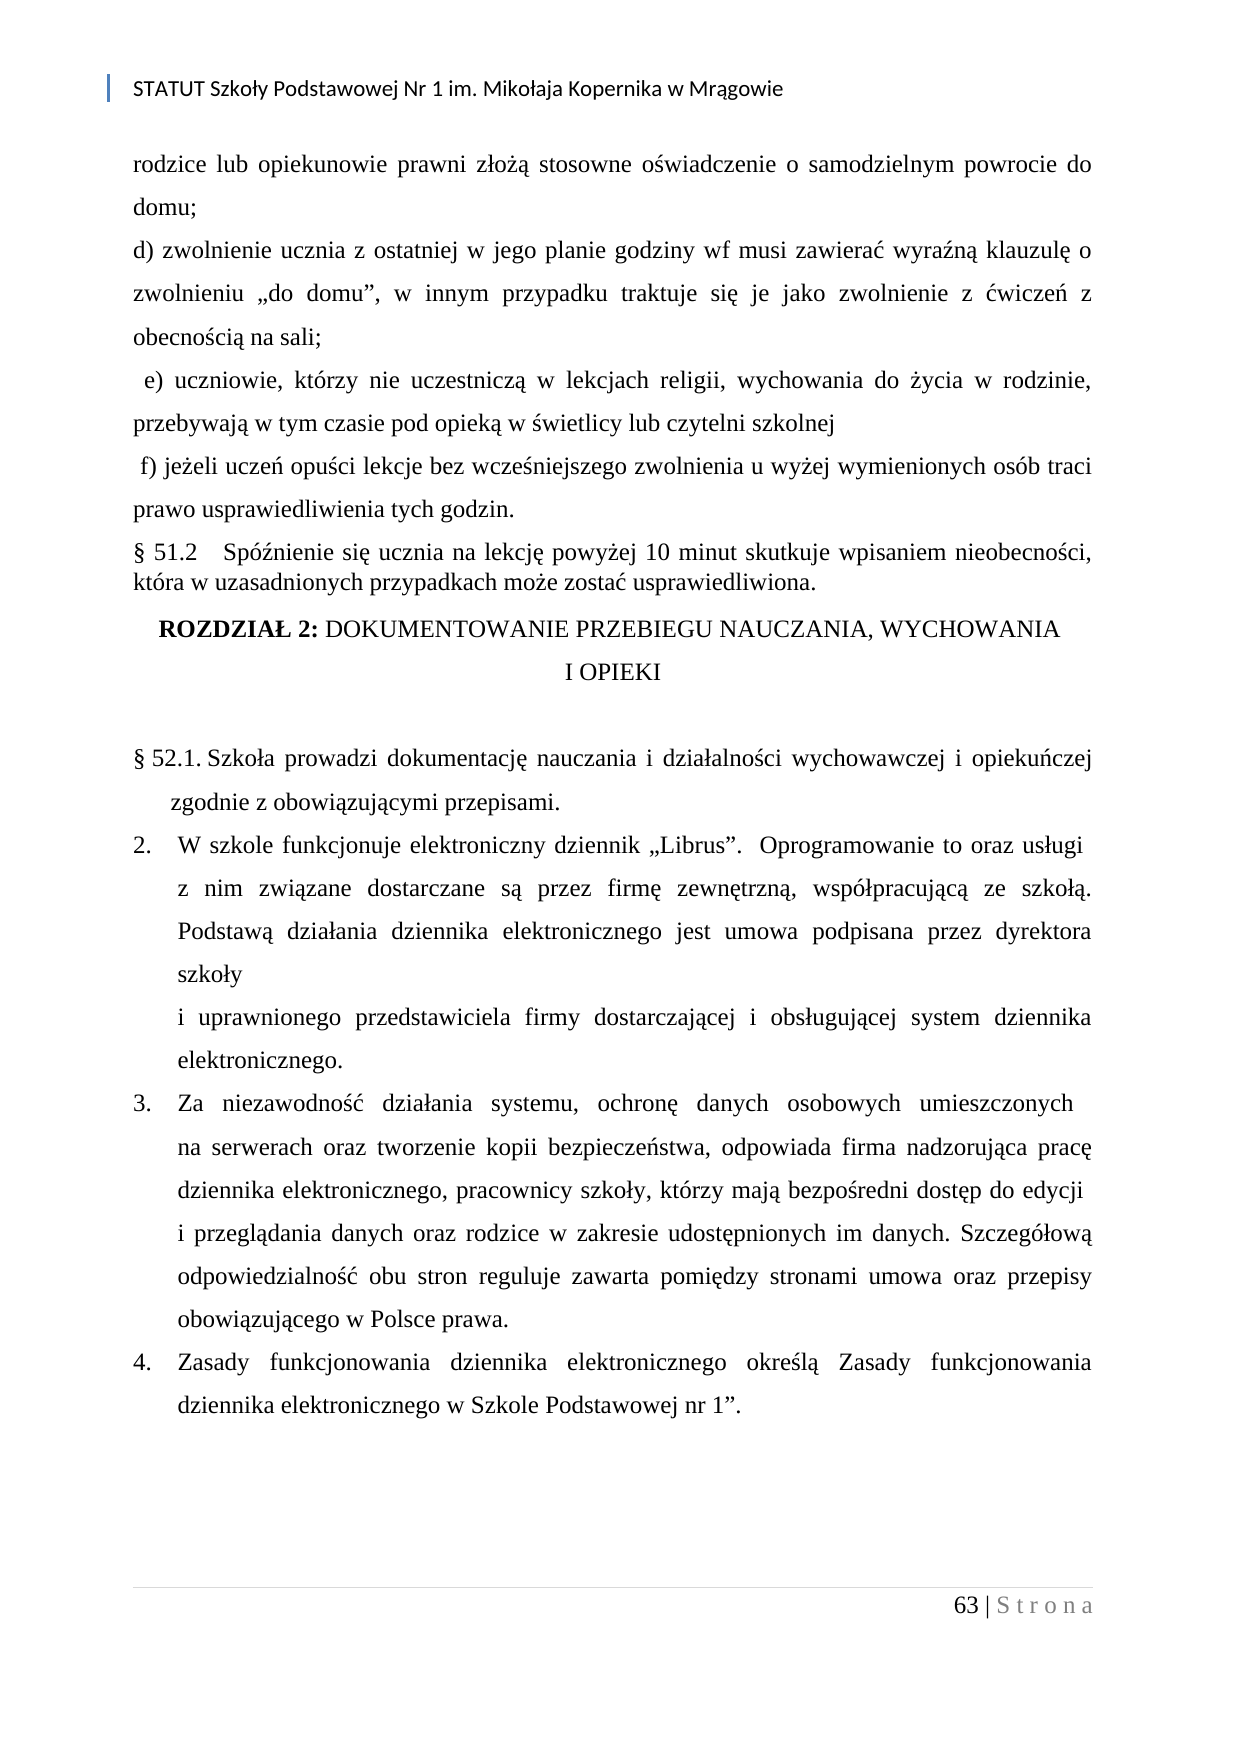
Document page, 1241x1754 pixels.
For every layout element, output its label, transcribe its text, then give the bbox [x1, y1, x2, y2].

subtitle Dokumentowanie przebiegu nauczania, wychowania i opieki [133, 614, 1093, 686]
list W szkole funkcjonuje elektroniczny dziennik „Librus”. Oprogramowanie to oraz usługi z nim związane dostarczane są przez firmę zewnętrzną, współpracującą ze szkołą. Podstawą działania dziennika elektronicznego jest umowa podpisana przez dyrektora szkoły i uprawnionego przedstawiciela firmy dostarczającej i obsługującej system dziennika elektronicznego. [133, 830, 1093, 1074]
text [133, 149, 1093, 221]
text § 51.2 Spóźnienie się ucznia na lekcję powyżej 10 minut skutkuje wpisaniem nieobecności, która w uzasadnionych przypadkach może zostać usprawiedliwiona. [133, 537, 1093, 596]
text d) zwolnienie ucznia z ostatniej w jego planie godziny wf musi zawierać wyraźną klauzulę o zwolnieniu „do domu”, w innym przypadku traktuje się je jako zwolnienie z ćwiczeń z obecnością na sali; [133, 235, 1093, 350]
list Za niezawodność działania systemu, ochronę danych osobowych umieszczonych na serwerach oraz tworzenie kopii bezpieczeństwa, odpowiada firma nadzorująca pracę dziennika elektronicznego, pracownicy szkoły, którzy mają bezpośredni dostęp do edycji i przeglądania danych oraz rodzice w zakresie udostępnionych im danych. Szczegółową odpowiedzialność obu stron reguluje zawarta pomiędzy stronami umowa oraz przepisy obowiązującego w Polsce prawa. [133, 1088, 1093, 1333]
text f) jeżeli uczeń opuści lekcje bez wcześniejszego zwolnienia u wyżej wymienionych osób traci prawo usprawiedliwienia tych godzin. [133, 451, 1093, 523]
list Szkoła prowadzi dokumentację nauczania i działalności wychowawczej i opiekuńczej zgodnie z obowiązującymi przepisami. [133, 743, 1093, 815]
text e) uczniowie, którzy nie uczestniczą w lekcjach religii, wychowania do życia w rodzinie, przebywają w tym czasie pod opieką w świetlicy lub czytelni szkolnej [133, 365, 1093, 437]
list Zasady funkcjonowania dziennika elektronicznego określą Zasady funkcjonowania dziennika elektronicznego w Szkole Podstawowej nr 1”. [133, 1347, 1093, 1419]
